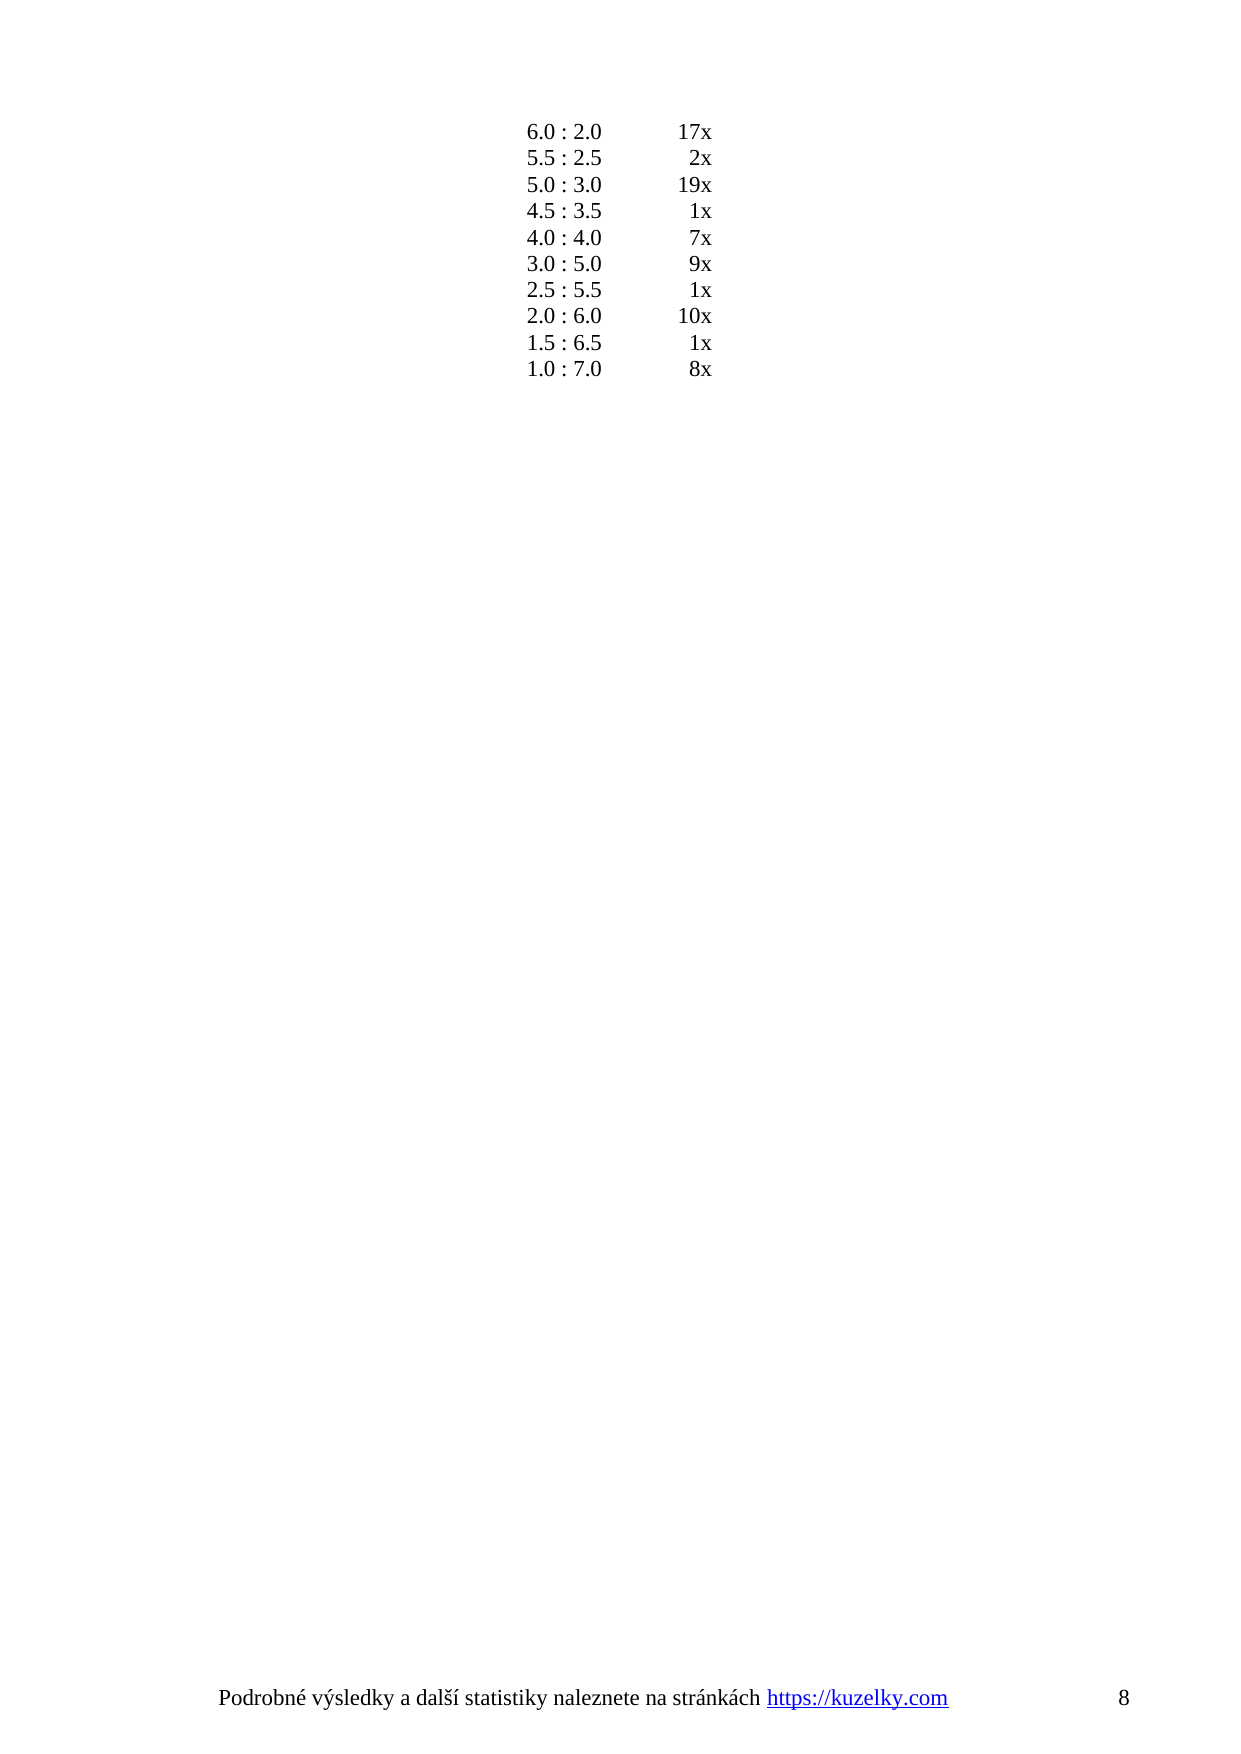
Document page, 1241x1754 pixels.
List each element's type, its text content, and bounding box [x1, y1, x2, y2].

text 1.5 : 6.5 1x [106, 329, 1134, 355]
text 2.5 : 5.5 1x [106, 276, 1134, 303]
text 3.0 : 5.0 9x [106, 250, 1134, 276]
text 1.0 : 7.0 8x [106, 355, 1134, 382]
text 4.0 : 4.0 7x [106, 223, 1134, 250]
text 5.0 : 3.0 19x [106, 171, 1134, 197]
text 5.5 : 2.5 2x [106, 144, 1134, 171]
text 2.0 : 6.0 10x [106, 303, 1134, 329]
text 4.5 : 3.5 1x [106, 197, 1134, 223]
text 6.0 : 2.0 17x [106, 118, 1134, 144]
